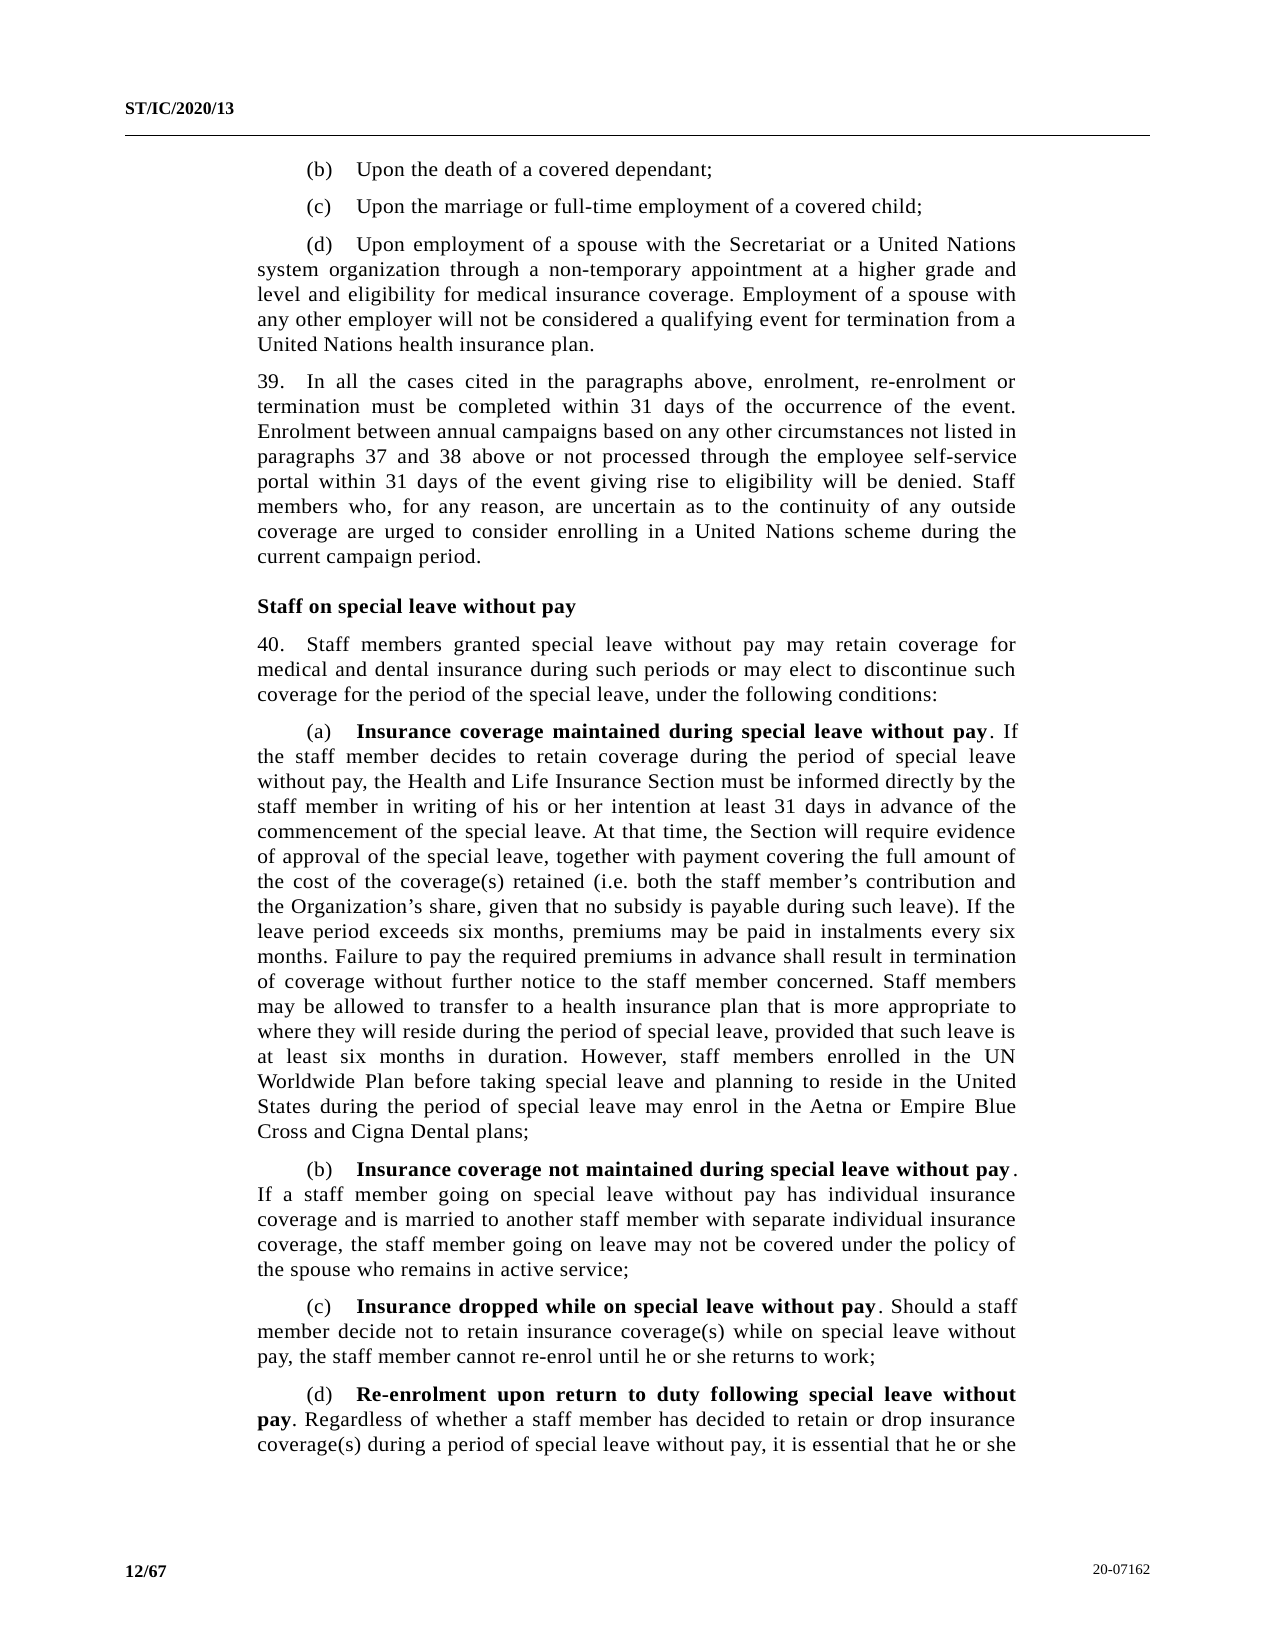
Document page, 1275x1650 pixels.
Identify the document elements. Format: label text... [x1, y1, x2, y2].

text (c) Upon the marriage or full-time employment of a covered child; [257, 193, 1018, 218]
text 40. Staff members granted special leave without pay may retain coverage for medical and dental insurance during such periods or may elect to discontinue such coverage for the period of the special leave, under the following conditions: [257, 631, 1018, 706]
text (a) Insurance coverage maintained during special leave without pay. If the staff member decides to retain coverage during the period of special leave without pay, the Health and Life Insurance Section must be informed directly by the staff member in writing of his or her intention at least 31 days in advance of the commencement of the special leave. At that time, the Section will require evidence of approval of the special leave, together with payment covering the full amount of the cost of the coverage(s) retained (i.e. both the staff member’s contribution and the Organization’s share, given that no subsidy is payable during such leave). If the leave period exceeds six months, premiums may be paid in instalments every six months. Failure to pay the required premiums in advance shall result in termination of coverage without further notice to the staff member concerned. Staff members may be allowed to transfer to a health insurance plan that is more appropriate to where they will reside during the period of special leave, provided that such leave is at least six months in duration. However, staff members enrolled in the UN Worldwide Plan before taking special leave and planning to reside in the United States during the period of special leave may enrol in the Aetna or Empire Blue Cross and Cigna Dental plans; [257, 718, 1018, 1143]
text (d) Upon employment of a spouse with the Secretariat or a United Nations system organization through a non-temporary appointment at a higher grade and level and eligibility for medical insurance coverage. Employment of a spouse with any other employer will not be considered a qualifying event for termination from a United Nations health insurance plan. [257, 231, 1018, 356]
text 39. In all the cases cited in the paragraphs above, enrolment, re-enrolment or termination must be completed within 31 days of the occurrence of the event. Enrolment between annual campaigns based on any other circumstances not listed in paragraphs 37 and 38 above or not processed through the employee self-service portal within 31 days of the event giving rise to eligibility will be denied. Staff members who, for any reason, are uncertain as to the continuity of any outside coverage are urged to consider enrolling in a United Nations scheme during the current campaign period. [257, 368, 1018, 568]
text (b) Upon the death of a covered dependant; [257, 156, 1018, 181]
text Staff on special leave without pay [125, 593, 1019, 618]
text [257, 1381, 1018, 1456]
text (c) Insurance dropped while on special leave without pay. Should a staff member decide not to retain insurance coverage(s) while on special leave without pay, the staff member cannot re-enrol until he or she returns to work; [257, 1293, 1018, 1368]
text (b) Insurance coverage not maintained during special leave without pay. If a staff member going on special leave without pay has individual insurance coverage and is married to another staff member with separate individual insurance coverage, the staff member going on leave may not be covered under the policy of the spouse who remains in active service; [257, 1156, 1018, 1281]
